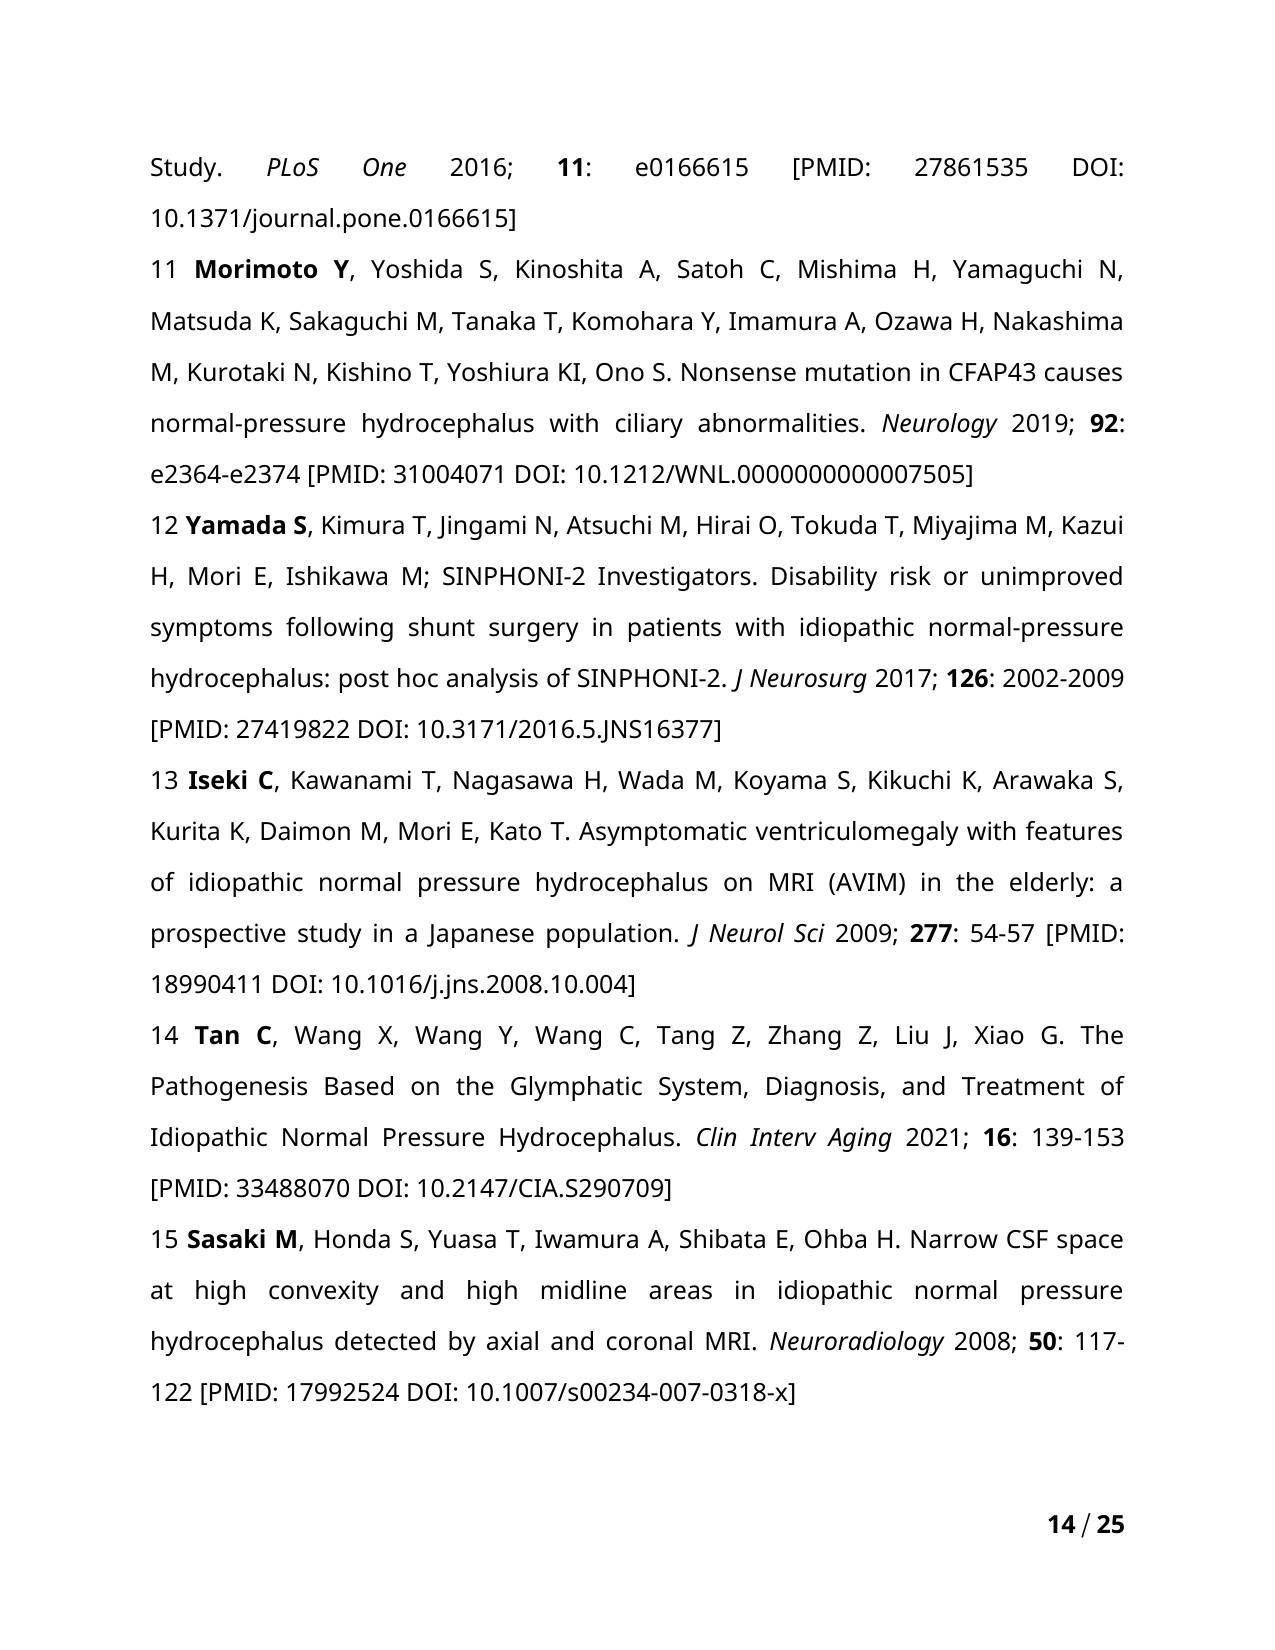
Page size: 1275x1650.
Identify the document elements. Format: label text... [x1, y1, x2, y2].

text 13 Iseki C, Kawanami T, Nagasawa H, Wada M, Koyama S, Kikuchi K, Arawaka S, Kurita K, Daimon M, Mori E, Kato T. Asymptomatic ventriculomegaly with features of idiopathic normal pressure hydrocephalus on MRI (AVIM) in the elderly: a prospective study in a Japanese population. J Neurol Sci 2009; 277: 54-57 [PMID: 18990411 DOI: 10.1016/j.jns.2008.10.004] [150, 762, 1125, 1001]
text 14 Tan C, Wang X, Wang Y, Wang C, Tang Z, Zhang Z, Liu J, Xiao G. The Pathogenesis Based on the Glymphatic System, Diagnosis, and Treatment of Idiopathic Normal Pressure Hydrocephalus. Clin Interv Aging 2021; 16: 139-153 [PMID: 33488070 DOI: 10.2147/CIA.S290709] [150, 1018, 1125, 1205]
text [150, 150, 1125, 235]
text 11 Morimoto Y, Yoshida S, Kinoshita A, Satoh C, Mishima H, Yamaguchi N, Matsuda K, Sakaguchi M, Tanaka T, Komohara Y, Imamura A, Ozawa H, Nakashima M, Kurotaki N, Kishino T, Yoshiura KI, Ono S. Nonsense mutation in CFAP43 causes normal-pressure hydrocephalus with ciliary abnormalities. Neurology 2019; 92: e2364-e2374 [PMID: 31004071 DOI: 10.1212/WNL.0000000000007505] [150, 252, 1125, 490]
text 12 Yamada S, Kimura T, Jingami N, Atsuchi M, Hirai O, Tokuda T, Miyajima M, Kazui H, Mori E, Ishikawa M; SINPHONI-2 Investigators. Disability risk or unimproved symptoms following shunt surgery in patients with idiopathic normal-pressure hydrocephalus: post hoc analysis of SINPHONI-2. J Neurosurg 2017; 126: 2002-2009 [PMID: 27419822 DOI: 10.3171/2016.5.JNS16377] [150, 507, 1125, 746]
text 15 Sasaki M, Honda S, Yuasa T, Iwamura A, Shibata E, Ohba H. Narrow CSF space at high convexity and high midline areas in idiopathic normal pressure hydrocephalus detected by axial and coronal MRI. Neuroradiology 2008; 50: 117-122 [PMID: 17992524 DOI: 10.1007/s00234-007-0318-x] [150, 1222, 1125, 1409]
